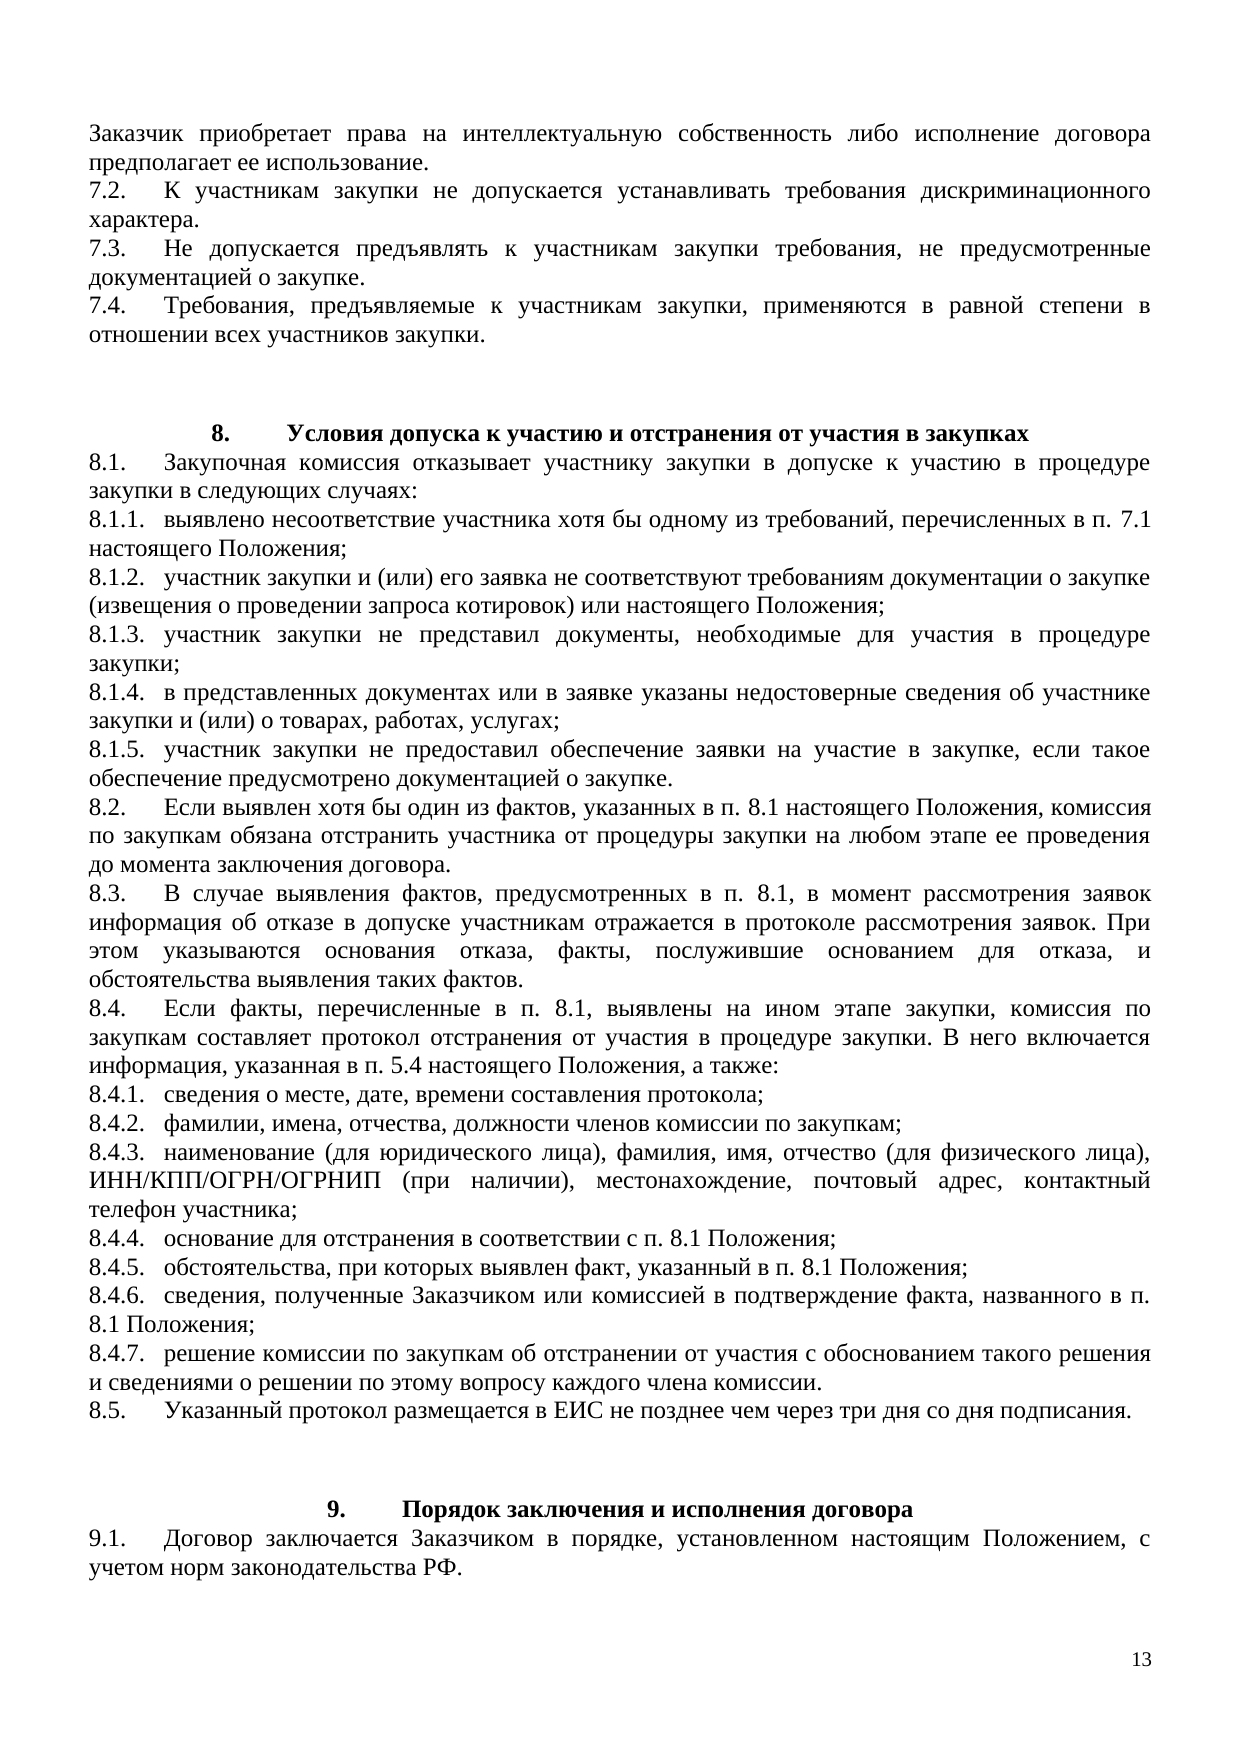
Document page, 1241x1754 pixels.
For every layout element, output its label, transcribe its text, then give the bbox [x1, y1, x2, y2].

list Закупочная комиссия отказывает участнику закупки в допуске к участию в процедуре закупки в следующих случаях: [88, 447, 1152, 504]
list К участникам закупки не допускается устанавливать требования дискриминационного характера. [88, 176, 1152, 233]
list Требования, предъявляемые к участникам закупки, применяются в равной степени в отношении всех участников закупки. [88, 291, 1152, 348]
list Если факты, перечисленные в п. 8.1, выявлены на ином этапе закупки, комиссия по закупкам составляет протокол отстранения от участия в процедуре закупки. В него включается информация, указанная в п. 5.4 настоящего Положения, а также: [88, 993, 1152, 1079]
list сведения о месте, дате, времени составления протокола; [88, 1079, 1152, 1108]
list участник закупки не предоставил обеспечение заявки на участие в закупке, если такое обеспечение предусмотрено документацией о закупке. [88, 734, 1152, 792]
list в представленных документах или в заявке указаны недостоверные сведения об участнике закупки и (или) о товарах, работах, услугах; [88, 677, 1152, 734]
list сведения, полученные Заказчиком или комиссией в подтверждение факта, названного в п. 8.1 Положения; [88, 1281, 1152, 1338]
list участник закупки не представил документы, необходимые для участия в процедуре закупки; [88, 619, 1152, 677]
list Не допускается предъявлять к участникам закупки требования, не предусмотренные документацией о закупке. [88, 233, 1152, 291]
list Условия допуска к участию и отстранения от участия в закупках [88, 418, 1152, 447]
list основание для отстранения в соответствии с п. 8.1 Положения; [88, 1223, 1152, 1252]
list Договор заключается Заказчиком в порядке, установленном настоящим Положением, с учетом норм законодательства РФ. [88, 1523, 1152, 1580]
list Если выявлен хотя бы один из фактов, указанных в п. 8.1 настоящего Положения, комиссия по закупкам обязана отстранить участника от процедуры закупки на любом этапе ее проведения до момента заключения договора. [88, 792, 1152, 878]
list В случае выявления фактов, предусмотренных в п. 8.1, в момент рассмотрения заявок информация об отказе в допуске участникам отражается в протоколе рассмотрения заявок. При этом указываются основания отказа, факты, послужившие основанием для отказа, и обстоятельства выявления таких фактов. [88, 878, 1152, 993]
list участник закупки и (или) его заявка не соответствуют требованиям документации о закупке (извещения о проведении запроса котировок) или настоящего Положения; [88, 562, 1152, 619]
list Указанный протокол размещается в ЕИС не позднее чем через три дня со дня подписания. [88, 1396, 1152, 1424]
list обстоятельства, при которых выявлен факт, указанный в п. 8.1 Положения; [88, 1252, 1152, 1281]
list наименование (для юридического лица), фамилия, имя, отчество (для физического лица), ИНН/КПП/ОГРН/ОГРНИП (при наличии), местонахождение, почтовый адрес, контактный телефон участника; [88, 1137, 1152, 1223]
list Порядок заключения и исполнения договора [88, 1494, 1152, 1523]
list фамилии, имена, отчества, должности членов комиссии по закупкам; [88, 1108, 1152, 1137]
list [88, 118, 1152, 176]
list решение комиссии по закупкам об отстранении от участия с обоснованием такого решения и сведениями о решении по этому вопросу каждого члена комиссии. [88, 1338, 1152, 1396]
list выявлено несоответствие участника хотя бы одному из требований, перечисленных в п. 7.1 настоящего Положения; [88, 504, 1152, 562]
